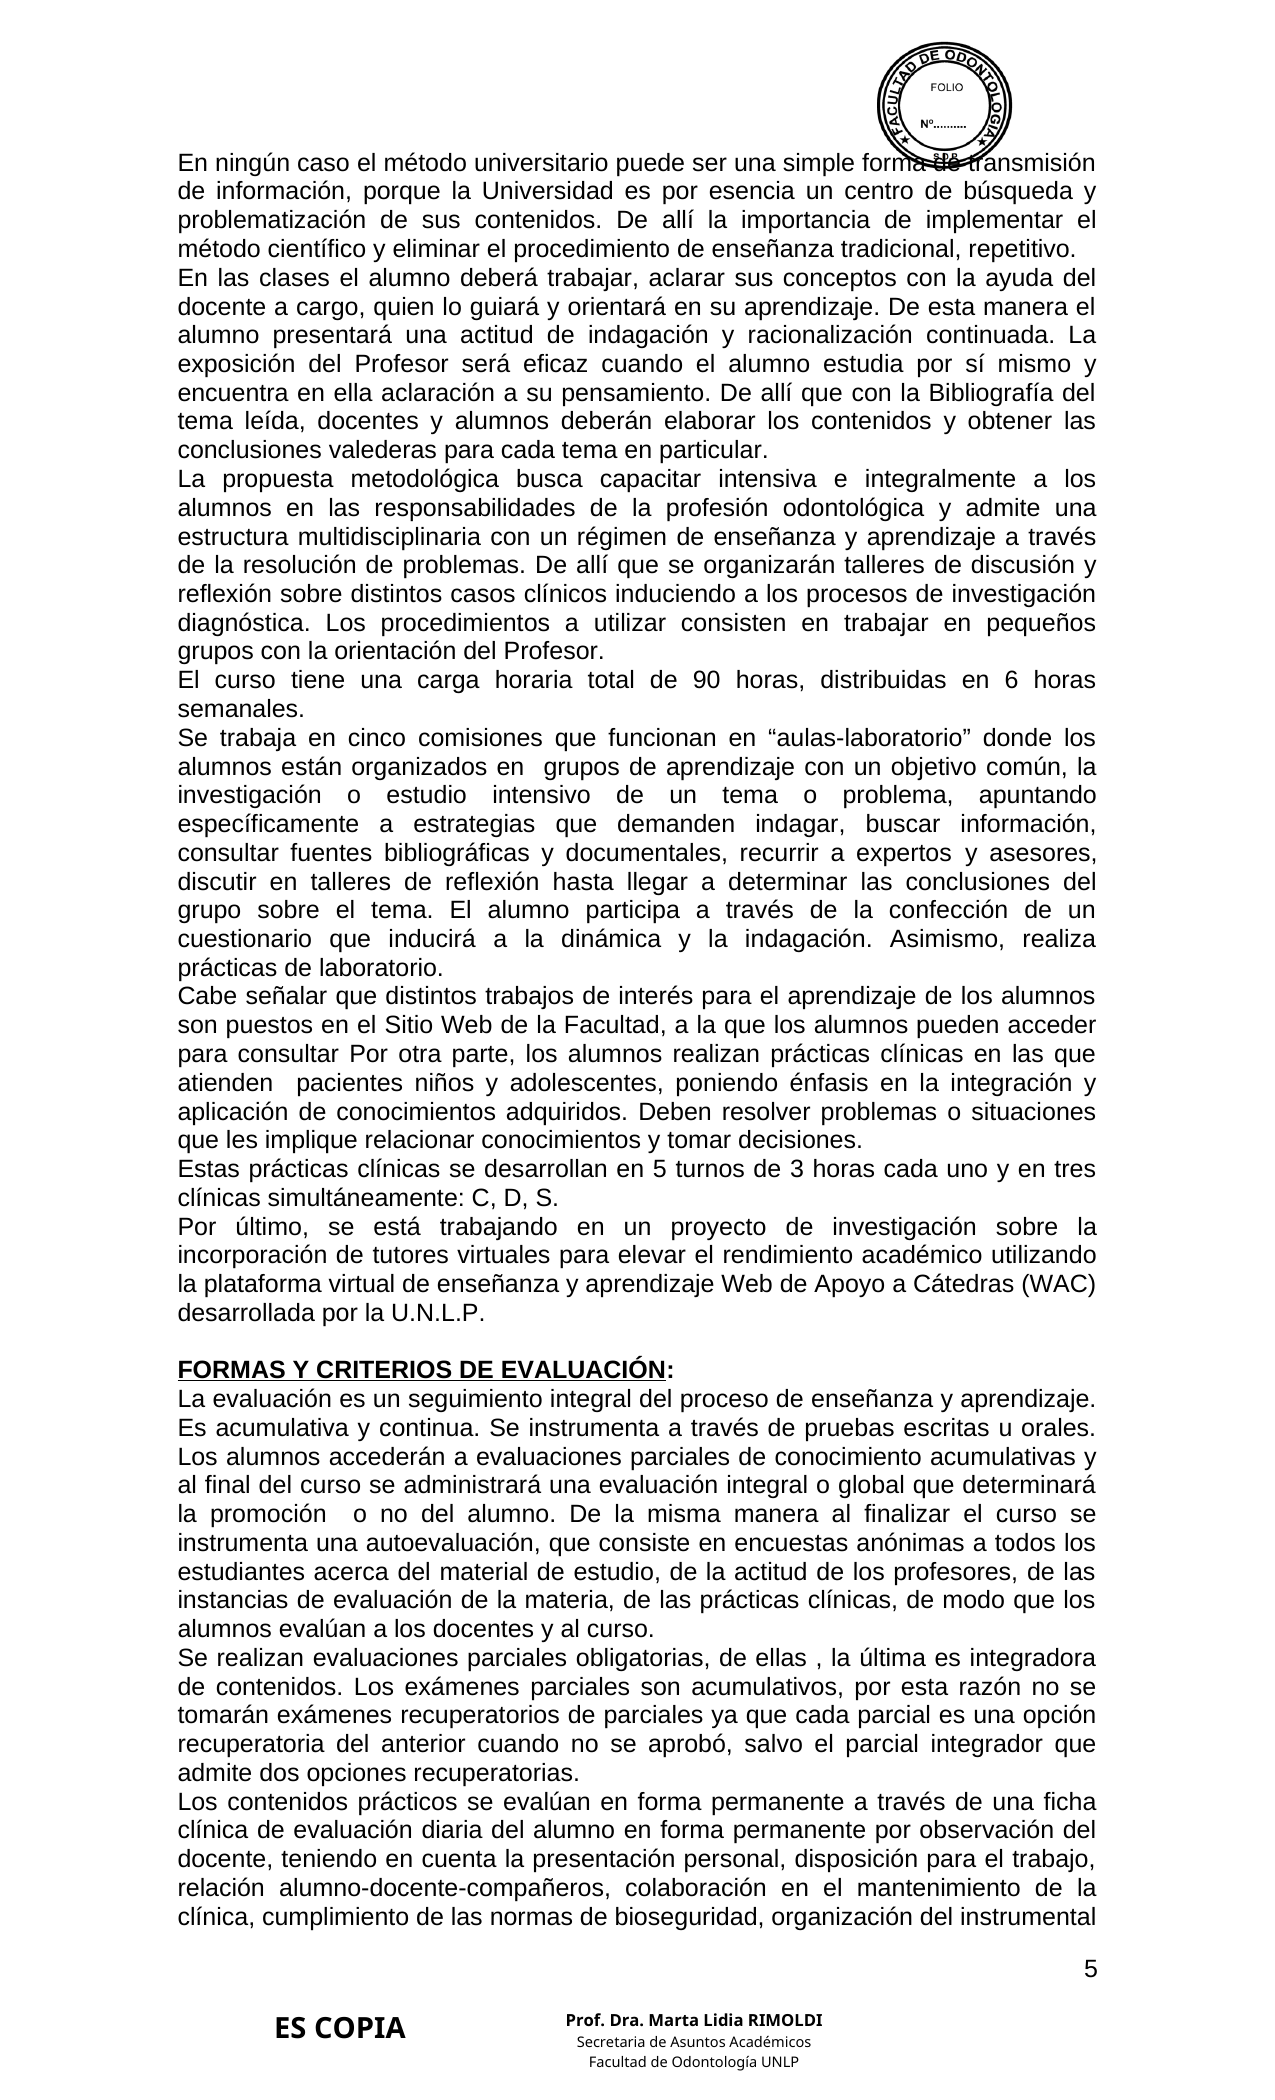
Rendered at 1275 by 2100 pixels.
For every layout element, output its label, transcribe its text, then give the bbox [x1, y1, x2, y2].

text Se realizan evaluaciones parciales obligatorias, de ellas , la última es integradora de contenidos. Los exámenes parciales son acumulativos, por esta razón no se tomarán exámenes recuperatorios de parciales ya que cada parcial es una opción recuperatoria del anterior cuando no se aprobó, salvo el parcial integrador que admite dos opciones recuperatorias. [177, 1643, 1098, 1786]
text Por último, se está trabajando en un proyecto de investigación sobre la incorporación de tutores virtuales para elevar el rendimiento académico utilizando la plataforma virtual de enseñanza y aprendizaje Web de Apoyo a Cátedras (WAC) desarrollada por .L.P. [177, 1211, 1098, 1326]
text En ningún caso el método universitario puede ser una simple forma de transmisión de información, porque es por esencia un centro de búsqueda y problematización de sus contenidos. De allí la importancia de implementar el método científico y eliminar el procedimiento de enseñanza tradicional, repetitivo. [177, 148, 1098, 263]
text En las clases el alumno deberá trabajar, aclarar sus conceptos con la ayuda del docente a cargo, quien lo guiará y orientará en su aprendizaje. De esta manera el alumno presentará una actitud de indagación y racionalización continuada. La exposición del Profesor será eficaz cuando el alumno estudia por sí mismo y encuentra en ella aclaración a su pensamiento. De allí que con del tema leída, docentes y alumnos deberán elaborar los contenidos y obtener las conclusiones valederas para cada tema en particular. [177, 263, 1098, 464]
text Cabe señalar que distintos trabajos de interés para el aprendizaje de los alumnos son puestos en el Sitio Web de , a la que los alumnos pueden acceder para consultar Por otra parte, los alumnos realizan prácticas clínicas en las que atienden pacientes niños y adolescentes, poniendo énfasis en la integración y aplicación de conocimientos adquiridos. Deben resolver problemas o situaciones que les implique relacionar conocimientos y tomar decisiones. [177, 981, 1098, 1154]
text La propuesta metodológica busca capacitar intensiva e integralmente a los alumnos en las responsabilidades de la profesión odontológica y admite una estructura multidisciplinaria con un régimen de enseñanza y aprendizaje a través de la resolución de problemas. De allí que se organizarán talleres de discusión y reflexión sobre distintos casos clínicos induciendo a los procesos de investigación diagnóstica. Los procedimientos a utilizar consisten en trabajar en pequeños grupos con la orientación del Profesor. [177, 464, 1098, 665]
text El curso tiene una carga horaria total de 90 horas, distribuidas en 6 horas semanales. [177, 665, 1098, 723]
text Se trabaja en cinco comisiones que funcionan en “aulas-laboratorio” donde los alumnos están organizados en grupos de aprendizaje con un objetivo común, la investigación o estudio intensivo de un tema o problema, apuntando específicamente a estrategias que demanden indagar, buscar información, consultar fuentes bibliográficas y documentales, recurrir a expertos y asesores, discutir en talleres de reflexión hasta llegar a determinar las conclusiones del grupo sobre el tema. El alumno participa a través de la confección de un cuestionario que inducirá a la dinámica y la indagación. Asimismo, realiza prácticas de laboratorio. [177, 723, 1098, 981]
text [177, 1786, 1098, 1930]
picture [877, 41, 1014, 148]
text Estas prácticas clínicas se desarrollan en 5 turnos de 3 horas cada uno y en tres clínicas simultáneamente: C, D, S. [177, 1154, 1098, 1211]
text La evaluación es un seguimiento integral del proceso de enseñanza y aprendizaje. Es acumulativa y continua. Se instrumenta a través de pruebas escritas u orales. Los alumnos accederán a evaluaciones parciales de conocimiento acumulativas y al final del curso se administrará una evaluación integral o global que determinará la promoción o no del alumno. De la misma manera al finalizar el curso se instrumenta una autoevaluación, que consiste en encuestas anónimas a todos los estudiantes acerca del material de estudio, de la actitud de los profesores, de las instancias de evaluación de la materia, de las prácticas clínicas, de modo que los alumnos evalúan a los docentes y al curso. [177, 1384, 1098, 1643]
text Formas y criterios de Evaluación: [177, 1355, 1098, 1384]
